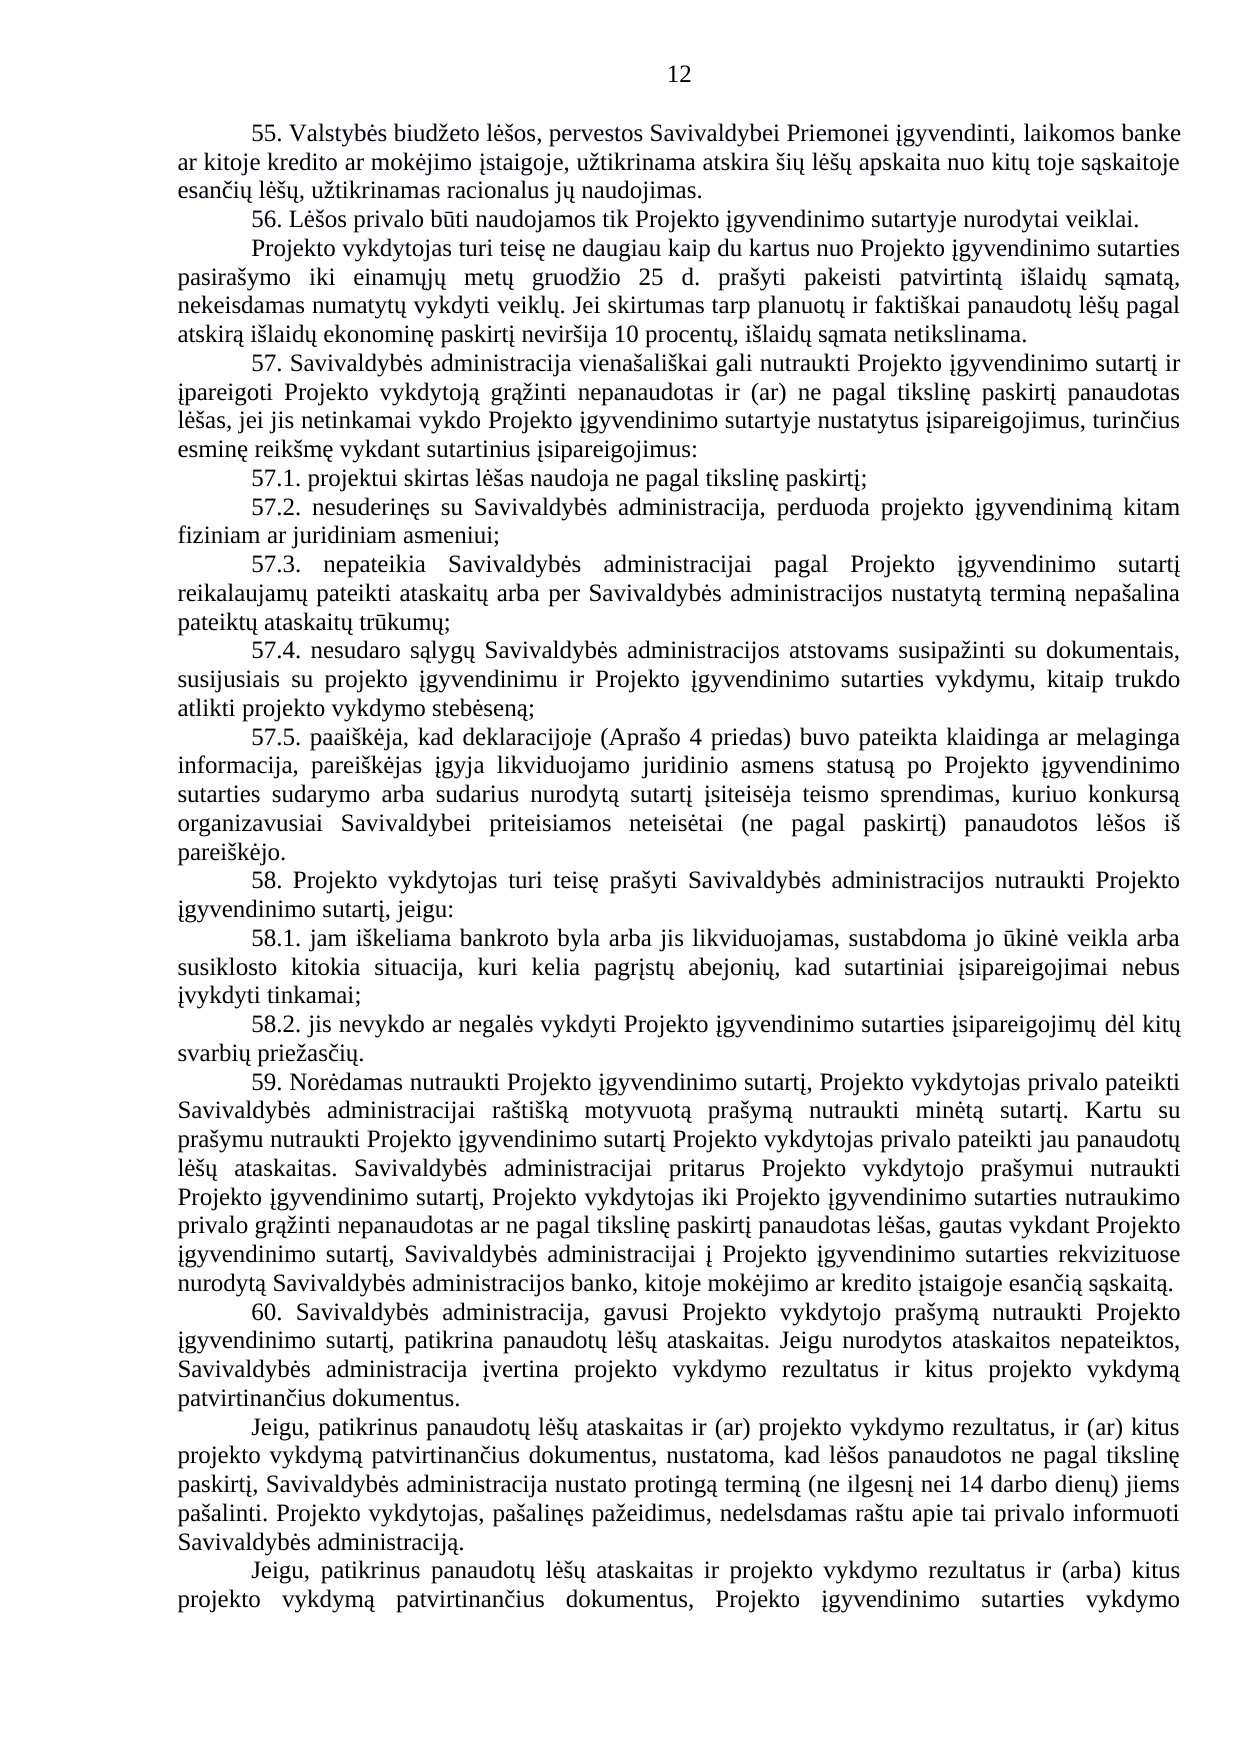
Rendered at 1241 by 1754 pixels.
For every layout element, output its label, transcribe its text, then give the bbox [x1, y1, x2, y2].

text 57.5. paaiškėja, kad deklaracijoje (Aprašo 4 priedas) buvo pateikta klaidinga ar melaginga informacija, pareiškėjas įgyja likviduojamo juridinio asmens statusą po Projekto įgyvendinimo sutarties sudarymo arba sudarius nurodytą sutartį įsiteisėja teismo sprendimas, kuriuo konkursą organizavusiai Savivaldybei priteisiamos neteisėtai (ne pagal paskirtį) panaudotos lėšos iš pareiškėjo. [177, 722, 1181, 866]
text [177, 1556, 1181, 1613]
text 57.1. projektui skirtas lėšas naudoja ne pagal tikslinę paskirtį; [177, 463, 1181, 492]
text 57. Savivaldybės administracija vienašališkai gali nutraukti Projekto įgyvendinimo sutartį ir įpareigoti Projekto vykdytoją grąžinti nepanaudotas ir (ar) ne pagal tikslinę paskirtį panaudotas lėšas, jei jis netinkamai vykdo Projekto įgyvendinimo sutartyje nustatytus įsipareigojimus, turinčius esminę reikšmę vykdant sutartinius įsipareigojimus: [177, 348, 1181, 463]
text 58.1. jam iškeliama bankroto byla arba jis likviduojamas, sustabdoma jo ūkinė veikla arba susiklosto kitokia situacija, kuri kelia pagrįstų abejonių, kad sutartiniai įsipareigojimai nebus įvykdyti tinkamai; [177, 923, 1181, 1009]
text 57.4. nesudaro sąlygų Savivaldybės administracijos atstovams susipažinti su dokumentais, susijusiais su projekto įgyvendinimu ir Projekto įgyvendinimo sutarties vykdymu, kitaip trukdo atlikti projekto vykdymo stebėseną; [177, 636, 1181, 722]
text 59. Norėdamas nutraukti Projekto įgyvendinimo sutartį, Projekto vykdytojas privalo pateikti Savivaldybės administracijai raštišką motyvuotą prašymą nutraukti minėtą sutartį. Kartu su prašymu nutraukti Projekto įgyvendinimo sutartį Projekto vykdytojas privalo pateikti jau panaudotų lėšų ataskaitas. Savivaldybės administracijai pritarus Projekto vykdytojo prašymui nutraukti Projekto įgyvendinimo sutartį, Projekto vykdytojas iki Projekto įgyvendinimo sutarties nutraukimo privalo grąžinti nepanaudotas ar ne pagal tikslinę paskirtį panaudotas lėšas, gautas vykdant Projekto įgyvendinimo sutartį, Savivaldybės administracijai į Projekto įgyvendinimo sutarties rekvizituose nurodytą Savivaldybės administracijos banko, kitoje mokėjimo ar kredito įstaigoje esančią sąskaitą. [177, 1067, 1181, 1297]
text 57.3. nepateikia Savivaldybės administracijai pagal Projekto įgyvendinimo sutartį reikalaujamų pateikti ataskaitų arba per Savivaldybės administracijos nustatytą terminą nepašalina pateiktų ataskaitų trūkumų; [177, 549, 1181, 636]
text 58.2. jis nevykdo ar negalės vykdyti Projekto įgyvendinimo sutarties įsipareigojimų dėl kitų svarbių priežasčių. [177, 1009, 1181, 1067]
text Jeigu, patikrinus panaudotų lėšų ataskaitas ir (ar) projekto vykdymo rezultatus, ir (ar) kitus projekto vykdymą patvirtinančius dokumentus, nustatoma, kad lėšos panaudotos ne pagal tikslinę paskirtį, Savivaldybės administracija nustato protingą terminą (ne ilgesnį nei 14 darbo dienų) jiems pašalinti. Projekto vykdytojas, pašalinęs pažeidimus, nedelsdamas raštu apie tai privalo informuoti Savivaldybės administraciją. [177, 1412, 1181, 1556]
text 60. Savivaldybės administracija, gavusi Projekto vykdytojo prašymą nutraukti Projekto įgyvendinimo sutartį, patikrina panaudotų lėšų ataskaitas. Jeigu nurodytos ataskaitos nepateiktos, Savivaldybės administracija įvertina projekto vykdymo rezultatus ir kitus projekto vykdymą patvirtinančius dokumentus. [177, 1297, 1181, 1412]
text 55. Valstybės biudžeto lėšos, pervestos Savivaldybei Priemonei įgyvendinti, laikomos banke ar kitoje kredito ar mokėjimo įstaigoje, užtikrinama atskira šių lėšų apskaita nuo kitų toje sąskaitoje esančių lėšų, užtikrinamas racionalus jų naudojimas. [177, 118, 1181, 204]
text 56. Lėšos privalo būti naudojamos tik Projekto įgyvendinimo sutartyje nurodytai veiklai. [177, 204, 1181, 233]
text Projekto vykdytojas turi teisę ne daugiau kaip du kartus nuo Projekto įgyvendinimo sutarties pasirašymo iki einamųjų metų gruodžio 25 d. prašyti pakeisti patvirtintą išlaidų sąmatą, nekeisdamas numatytų vykdyti veiklų. Jei skirtumas tarp planuotų ir faktiškai panaudotų lėšų pagal atskirą išlaidų ekonominę paskirtį neviršija 10 procentų, išlaidų sąmata netikslinama. [177, 233, 1181, 348]
text 57.2. nesuderinęs su Savivaldybės administracija, perduoda projekto įgyvendinimą kitam fiziniam ar juridiniam asmeniui; [177, 492, 1181, 549]
text 58. Projekto vykdytojas turi teisę prašyti Savivaldybės administracijos nutraukti Projekto įgyvendinimo sutartį, jeigu: [177, 866, 1181, 923]
